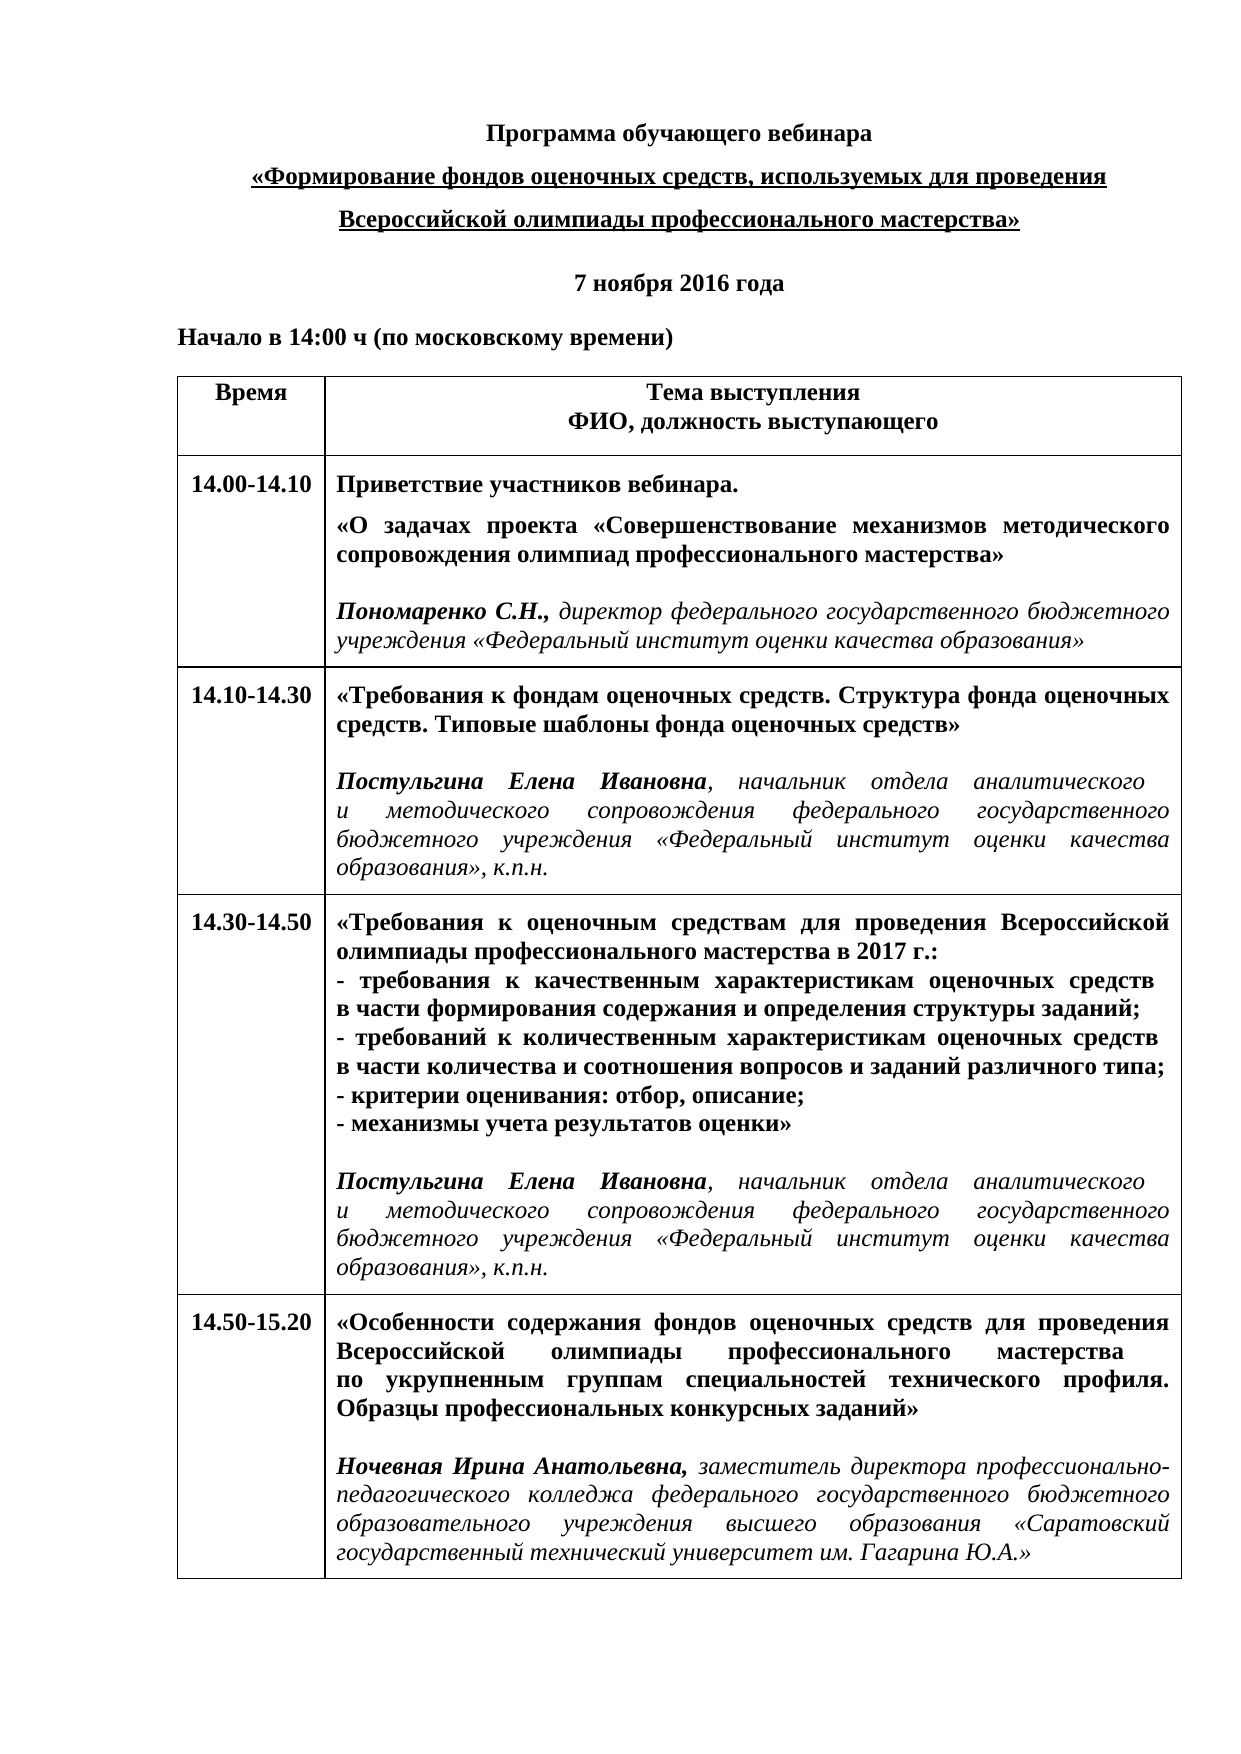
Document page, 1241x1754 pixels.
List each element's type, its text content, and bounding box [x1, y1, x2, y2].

table_header Время [178, 377, 324, 455]
text «Формирование фондов оценочных средств, используемых для проведения Всероссийской олимпиады профессионального мастерства» [177, 161, 1181, 233]
text Программа обучающего вебинара [177, 118, 1181, 147]
text 7 ноября 2016 года [177, 268, 1181, 297]
table_cell «Требования к фондам оценочных средств. Структура фонда оценочных средств. Типовые шаблоны фонда оценочных средств» Постульгина Елена Ивановна, начальник отдела аналитического и методического сопровождения федерального государственного бюджетного учреждения «Федеральный институт оценки качества образования», к.п.н. [326, 668, 1181, 894]
table_cell 14.30-14.50 [178, 895, 324, 1293]
table_cell Приветствие участников вебинара. «О задачах проекта «Совершенствование механизмов методического сопровождения олимпиад профессионального мастерства» Пономаренко С.Н., директор федерального государственного бюджетного учреждения «Федеральный институт оценки качества образования» [326, 456, 1181, 666]
table_cell 14.10-14.30 [178, 668, 324, 894]
table_cell «Особенности содержания фондов оценочных средств для проведения Всероссийской олимпиады профессионального мастерства по укрупненным группам специальностей технического профиля. Образцы профессиональных конкурсных заданий» Ночевная Ирина Анатольевна, заместитель директора профессионально-педагогического колледжа федерального государственного бюджетного образовательного учреждения высшего образования «Саратовский государственный технический университет им. Гагарина Ю.А.» [326, 1295, 1181, 1578]
table_header Тема выступления ФИО, должность выступающего [326, 377, 1181, 455]
table_cell 14.00-14.10 [178, 456, 324, 666]
table_cell «Требования к оценочным средствам для проведения Всероссийской олимпиады профессионального мастерства в 2017 г.: - требования к качественным характеристикам оценочных средств в части формирования содержания и определения структуры заданий; - требований к количественным характеристикам оценочных средств в части количества и соотношения вопросов и заданий различного типа; - критерии оценивания: отбор, описание; - механизмы учета результатов оценки» Постульгина Елена Ивановна, начальник отдела аналитического и методического сопровождения федерального государственного бюджетного учреждения «Федеральный институт оценки качества образования», к.п.н. [326, 895, 1181, 1293]
table_cell 14.50-15.20 [178, 1295, 324, 1578]
text Начало в 14:00 ч (по московскому времени) [177, 322, 1181, 351]
